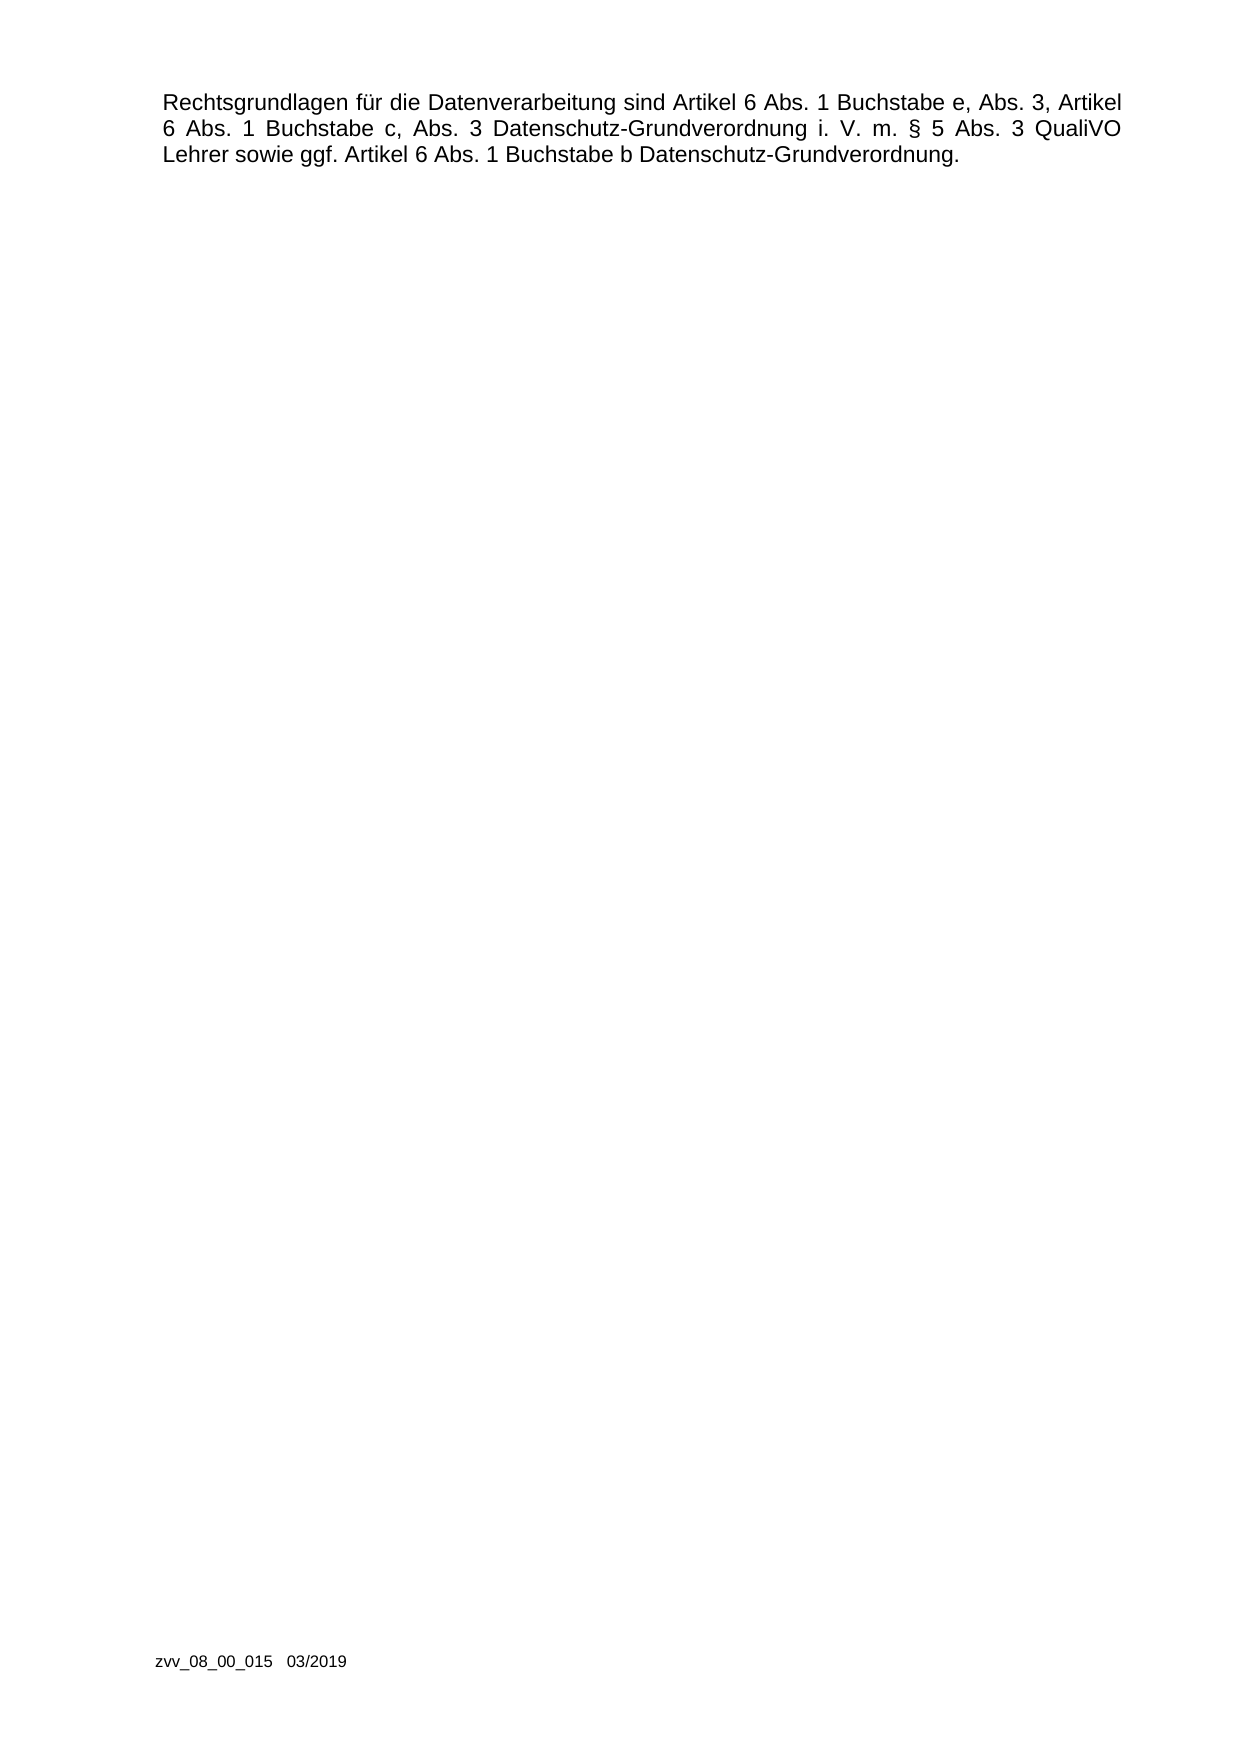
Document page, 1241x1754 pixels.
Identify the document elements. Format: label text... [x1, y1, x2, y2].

text Rechtsgrundlagen für die Datenverarbeitung sind Artikel 6 Abs. 1 Buchstabe e, Abs. 3, Artikel 6 Abs. 1 Buchstabe c, Abs. 3 Datenschutz-Grundverordnung i. V. m. § 5 Abs. 3 QualiVO Lehrer sowie ggf. Artikel 6 Abs. 1 Buchstabe b Datenschutz-Grundverordnung. [162, 89, 1122, 168]
